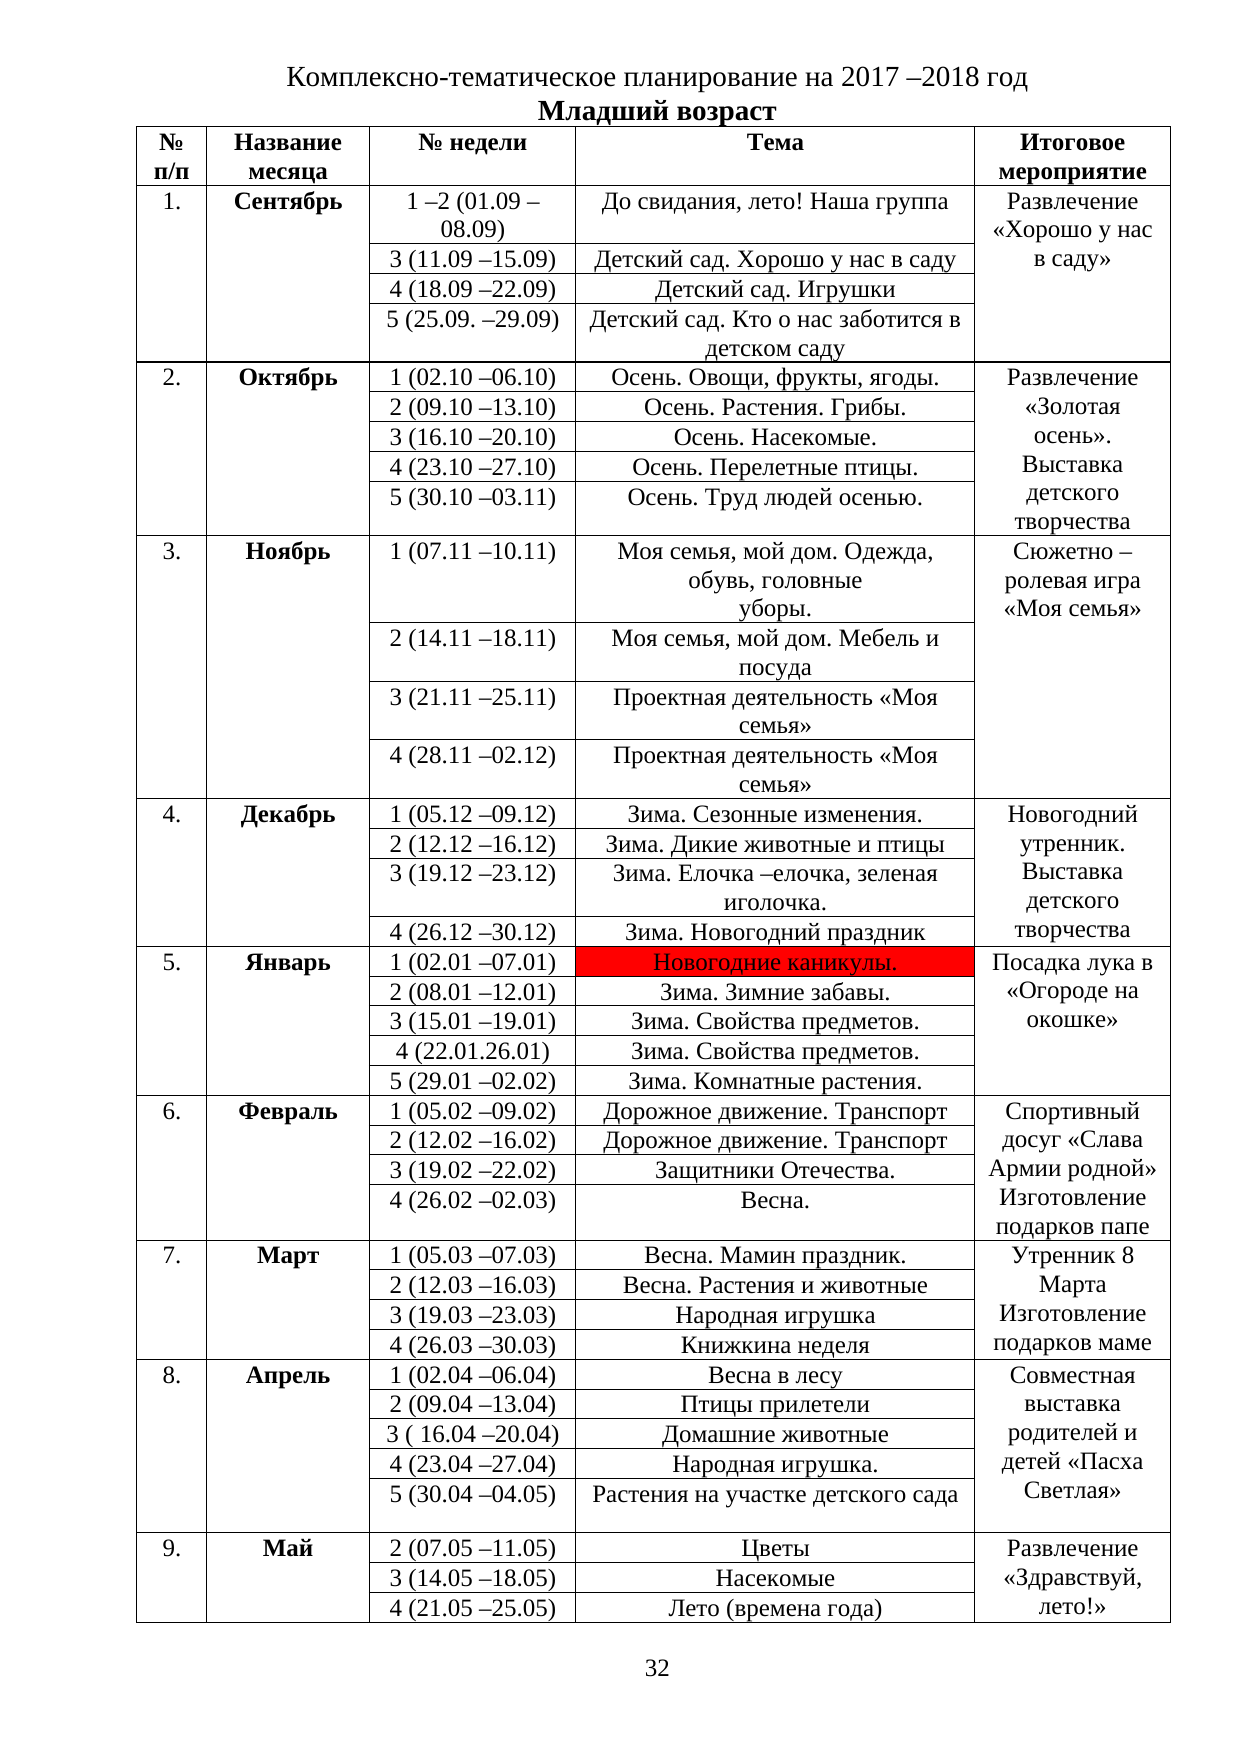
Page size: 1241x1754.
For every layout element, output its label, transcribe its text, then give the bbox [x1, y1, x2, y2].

table_cell 2 (07.05 –11.05) [370, 1533, 575, 1562]
table_cell Январь [207, 947, 369, 1095]
table_cell Моя семья, мой дом. Мебель и посуда [576, 623, 974, 681]
table_cell Детский сад. Кто о нас заботится в детском саду [576, 304, 974, 361]
table_cell Октябрь [207, 363, 369, 535]
table_cell 3 (19.03 –23.03) [370, 1300, 575, 1329]
text Младший возраст [148, 93, 1167, 126]
table_cell 1 –2 (01.09 –08.09) [370, 186, 575, 243]
table_cell Развлечение «Золотая осень». Выставка детского творчества [975, 363, 1170, 535]
table_cell Весна в лесу [576, 1360, 974, 1388]
table_cell Проектная деятельность «Моя семья» [576, 682, 974, 739]
table_cell 2 (09.10 –13.10) [370, 392, 575, 421]
table_cell 1 (05.02 –09.02) [370, 1096, 575, 1124]
table_cell Домашние животные [576, 1419, 974, 1448]
table_cell Новогодний утренник. Выставка детского творчества [975, 799, 1170, 946]
table_cell Весна. Мамин праздник. [576, 1241, 974, 1269]
table_cell Книжкина неделя [576, 1330, 974, 1359]
table_cell 2 (12.02 –16.02) [370, 1126, 575, 1154]
table_header № п/п [137, 127, 206, 185]
table_cell 4 (23.04 –27.04) [370, 1449, 575, 1478]
table_cell 2. [137, 363, 206, 535]
table_cell 3 (19.02 –22.02) [370, 1155, 575, 1184]
table_cell 4 (28.11 –02.12) [370, 740, 575, 798]
table_cell Дорожное движение. Транспорт [576, 1126, 974, 1154]
table_cell 3 (19.12 –23.12) [370, 859, 575, 916]
table_cell Цветы [576, 1533, 974, 1562]
table_cell Проектная деятельность «Моя семья» [576, 740, 974, 798]
table_cell Насекомые [576, 1563, 974, 1592]
table_cell Народная игрушка [576, 1300, 974, 1329]
table_cell 1 (07.11 –10.11) [370, 536, 575, 622]
table_header Название месяца [207, 127, 369, 185]
table_cell 2 (14.11 –18.11) [370, 623, 575, 681]
table_cell 4. [137, 799, 206, 946]
table_cell Детский сад. Хорошо у нас в саду [576, 244, 974, 273]
table_cell 3. [137, 536, 206, 798]
table_cell Зима. Зимние забавы. [576, 977, 974, 1005]
table_cell Март [207, 1241, 369, 1359]
table_header № недели [370, 127, 575, 185]
table_cell Апрель [207, 1360, 369, 1532]
table_cell Весна. [576, 1185, 974, 1239]
table_cell 2 (12.03 –16.03) [370, 1270, 575, 1299]
table_cell Осень. Овощи, фрукты, ягоды. [576, 363, 974, 391]
table_cell Посадка лука в «Огороде на окошке» [975, 947, 1170, 1095]
table_cell До свидания, лето! Наша группа [576, 186, 974, 243]
table_cell 4 (23.10 –27.10) [370, 452, 575, 481]
table_cell Зима. Сезонные изменения. [576, 799, 974, 828]
table_cell Осень. Перелетные птицы. [576, 452, 974, 481]
table_cell 2 (09.04 –13.04) [370, 1390, 575, 1418]
table_cell 4 (26.12 –30.12) [370, 917, 575, 946]
table_header Итоговое мероприятие [975, 127, 1170, 185]
table_cell 1 (05.12 –09.12) [370, 799, 575, 828]
table_cell Спортивный досуг «Слава Армии родной» Изготовление подарков папе [975, 1096, 1170, 1239]
table_cell Февраль [207, 1096, 369, 1239]
table_cell Зима. Комнатные растения. [576, 1066, 974, 1095]
table_cell Сентябрь [207, 186, 369, 361]
table_cell Совместная выставка родителей и детей «Пасха Светлая» [975, 1360, 1170, 1532]
table_cell 4 (26.02 –02.03) [370, 1185, 575, 1239]
table_cell 4 (22.01.26.01) [370, 1036, 575, 1065]
table_cell 4 (26.03 –30.03) [370, 1330, 575, 1359]
table_cell 3 ( 16.04 –20.04) [370, 1419, 575, 1448]
table_cell Развлечение «Хорошо у нас в саду» [975, 186, 1170, 361]
table_cell 9. [137, 1533, 206, 1622]
table_cell 1 (02.10 –06.10) [370, 363, 575, 391]
table_cell 3 (15.01 –19.01) [370, 1006, 575, 1035]
table_cell 4 (18.09 –22.09) [370, 274, 575, 303]
table_cell 7. [137, 1241, 206, 1359]
table_cell 8. [137, 1360, 206, 1532]
table_cell Осень. Труд людей осенью. [576, 482, 974, 535]
table_cell Зима. Свойства предметов. [576, 1036, 974, 1065]
table_cell 1 (02.04 –06.04) [370, 1360, 575, 1388]
table_cell Зима. Дикие животные и птицы [576, 829, 974, 857]
table_cell Ноябрь [207, 536, 369, 798]
table_cell Новогодние каникулы. [576, 947, 974, 976]
table_cell Лето (времена года) [576, 1593, 974, 1622]
table_cell Детский сад. Игрушки [576, 274, 974, 303]
table_cell Весна. Растения и животные [576, 1270, 974, 1299]
table_cell 3 (11.09 –15.09) [370, 244, 575, 273]
table_cell 5. [137, 947, 206, 1095]
text Комплексно-тематическое планирование на 2017 –2018 год [148, 59, 1167, 93]
table_cell Зима. Елочка –елочка, зеленая иголочка. [576, 859, 974, 916]
table_cell Народная игрушка. [576, 1449, 974, 1478]
table_cell Дорожное движение. Транспорт [576, 1096, 974, 1124]
table_cell 5 (25.09. –29.09) [370, 304, 575, 361]
table_cell 3 (14.05 –18.05) [370, 1563, 575, 1592]
table_cell 4 (21.05 –25.05) [370, 1593, 575, 1622]
table_cell 1. [137, 186, 206, 361]
table_cell 3 (21.11 –25.11) [370, 682, 575, 739]
table_cell Сюжетно –ролевая игра «Моя семья» [975, 536, 1170, 798]
table_cell Зима. Новогодний праздник [576, 917, 974, 946]
table_cell 1 (05.03 –07.03) [370, 1241, 575, 1269]
table_cell 3 (16.10 –20.10) [370, 422, 575, 451]
table_cell 2 (12.12 –16.12) [370, 829, 575, 857]
table_cell Осень. Растения. Грибы. [576, 392, 974, 421]
table_cell Развлечение «Здравствуй, лето!» [975, 1533, 1170, 1622]
table_cell Май [207, 1533, 369, 1622]
table_cell Декабрь [207, 799, 369, 946]
table_cell Растения на участке детского сада [576, 1479, 974, 1532]
table_cell Зима. Свойства предметов. [576, 1006, 974, 1035]
table_cell 5 (30.04 –04.05) [370, 1479, 575, 1532]
table_cell 6. [137, 1096, 206, 1239]
table_cell Моя семья, мой дом. Одежда, обувь, головные уборы. [576, 536, 974, 622]
table_header Тема [576, 127, 974, 185]
table_cell Осень. Насекомые. [576, 422, 974, 451]
table_cell 5 (29.01 –02.02) [370, 1066, 575, 1095]
table_cell Утренник 8 Марта Изготовление подарков маме [975, 1241, 1170, 1359]
table_cell 5 (30.10 –03.11) [370, 482, 575, 535]
table_cell Птицы прилетели [576, 1390, 974, 1418]
table_cell 2 (08.01 –12.01) [370, 977, 575, 1005]
table_cell 1 (02.01 –07.01) [370, 947, 575, 976]
table_cell Защитники Отечества. [576, 1155, 974, 1184]
